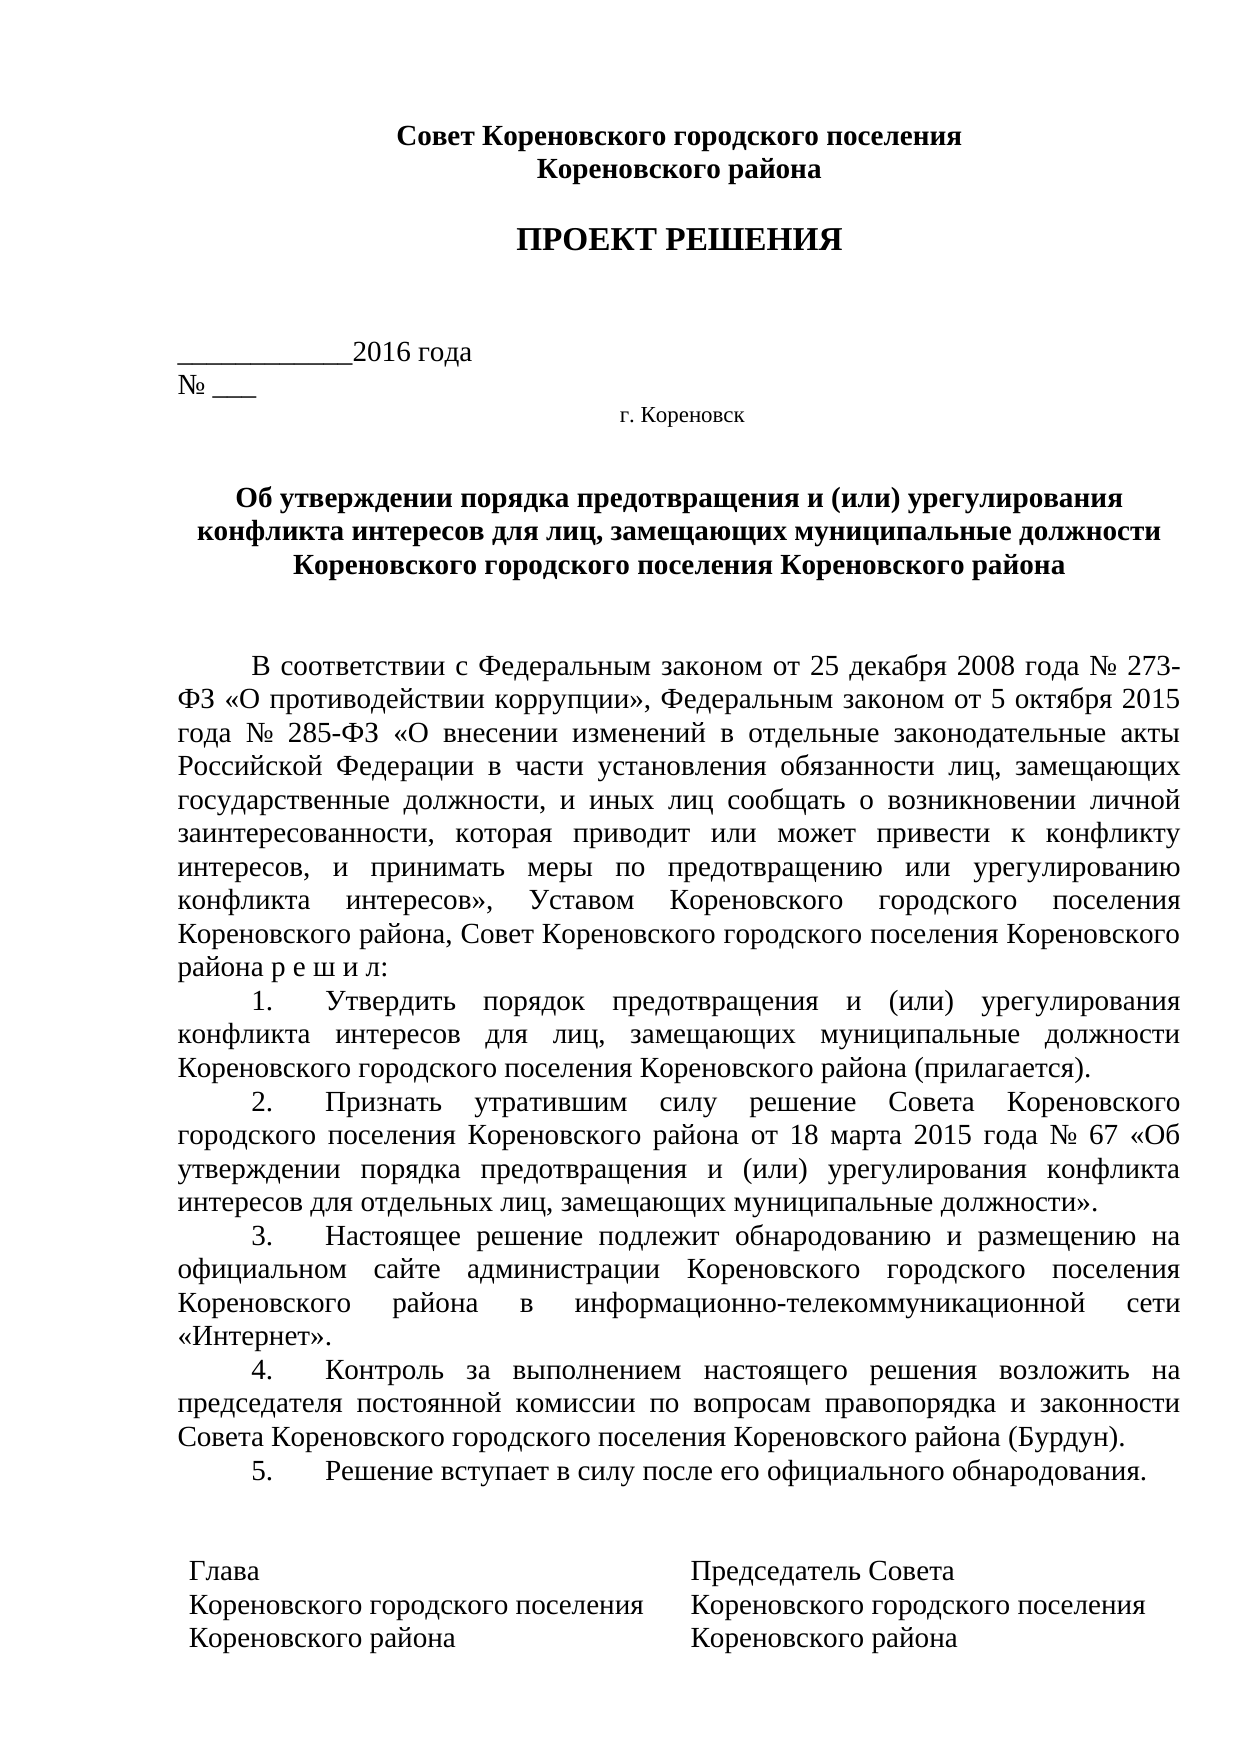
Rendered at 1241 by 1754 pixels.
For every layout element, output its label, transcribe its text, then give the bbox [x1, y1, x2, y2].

list Утвердить порядок предотвращения и (или) урегулирования конфликта интересов для лиц, замещающих муниципальные должности Кореновского городского поселения Кореновского района (прилагается). [177, 983, 1181, 1084]
list Настоящее решение подлежит обнародованию и размещению на официальном сайте администрации Кореновского городского поселения Кореновского района в информационно-телекоммуникационной сети «Интернет». [177, 1218, 1181, 1352]
text Кореновского района [177, 152, 1181, 185]
list Признать утратившим силу решение Совета Кореновского городского поселения Кореновского района от 18 марта 2015 года № 67 «Об утверждении порядка предотвращения и (или) урегулирования конфликта интересов для отдельных лиц, замещающих муниципальные должности». [177, 1084, 1181, 1218]
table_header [679, 1553, 1192, 1654]
list Решение вступает в силу после его официального обнародования. [177, 1453, 1181, 1486]
text г. Кореновск [177, 401, 1181, 427]
text Об утверждении порядка предотвращения и (или) урегулирования конфликта интересов для лиц, замещающих муниципальные должности Кореновского городского поселения Кореновского района [177, 480, 1181, 581]
text ____________2016 года № ___ [177, 334, 1181, 401]
text В соответствии с Федеральным законом от 25 декабря 2008 года № 273-ФЗ «О противодействии коррупции», Федеральным законом от 5 октября 2015 года № 285-ФЗ «О внесении изменений в отдельные законодательные акты Российской Федерации в части установления обязанности лиц, замещающих государственные должности, и иных лиц сообщать о возникновении личной заинтересованности, которая приводит или может привести к конфликту интересов, и принимать меры по предотвращению или урегулированию конфликта интересов», Уставом Кореновского городского поселения Кореновского района, Совет Кореновского городского поселения Кореновского района р е ш и л: [177, 648, 1181, 983]
text Совет Кореновского городского поселения [177, 118, 1181, 152]
text ПРОЕКТ РЕШЕНИЯ [177, 219, 1181, 257]
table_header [177, 1553, 679, 1654]
list Контроль за выполнением настоящего решения возложить на председателя постоянной комиссии по вопросам правопорядка и законности Совета Кореновского городского поселения Кореновского района (Бурдун). [177, 1352, 1181, 1453]
